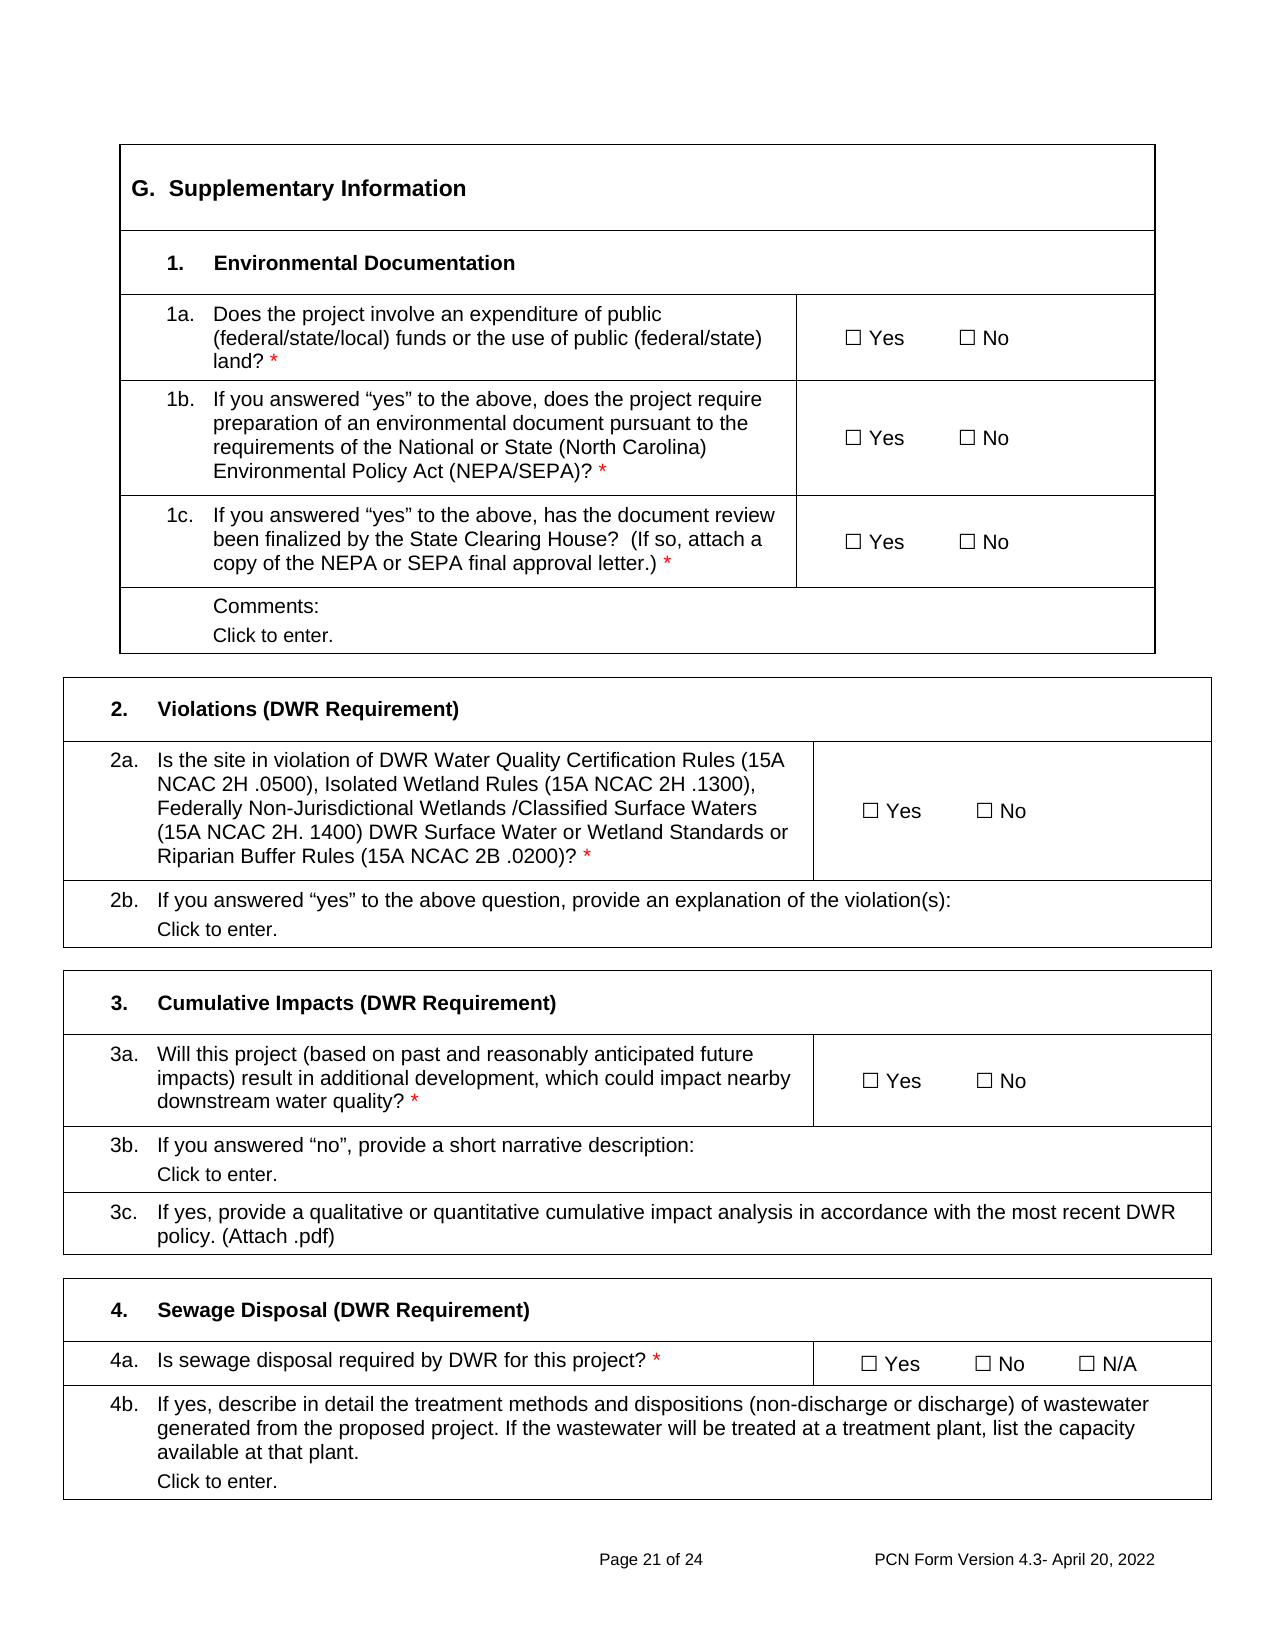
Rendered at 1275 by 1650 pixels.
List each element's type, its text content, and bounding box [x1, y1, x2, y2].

table_cell 3b. If you answered “no”, provide a short narrative description: [64, 1127, 1211, 1192]
table_cell 1c. If you answered “yes” to the above, has the document review been finalized by the State Clearing House? (If so, attach a copy of the NEPA or SEPA final approval letter.) * [121, 496, 796, 587]
table_cell Yes No [797, 496, 1154, 587]
table_cell 2b. If you answered “yes” to the above question, provide an explanation of the violation(s): [64, 881, 1211, 947]
table_header 4. Sewage Disposal (DWR Requirement) [64, 1279, 1211, 1341]
table_cell Yes No [797, 381, 1154, 495]
table_cell Comments: [121, 588, 1154, 653]
table_cell 4a. Is sewage disposal required by DWR for this project? * [64, 1342, 813, 1385]
table_cell 1a. Does the project involve an expenditure of public (federal/state/local) funds or the use of public (federal/state) land? * [121, 295, 796, 379]
table_cell Yes No N/A [814, 1342, 1211, 1385]
table_cell Yes No [797, 295, 1154, 379]
table_cell Yes No [814, 1035, 1211, 1126]
table_cell 3a. Will this project (based on past and reasonably anticipated future impacts) result in additional development, which could impact nearby downstream water quality? * [64, 1035, 813, 1126]
table_header 2. Violations (DWR Requirement) [64, 678, 1211, 741]
table_cell Yes No [814, 742, 1211, 880]
table_header G. Supplementary Information [121, 145, 1154, 230]
table_cell 4b. If yes, describe in detail the treatment methods and dispositions (non-discharge or discharge) of wastewater generated from the proposed project. If the wastewater will be treated at a treatment plant, list the capacity available at that plant. [64, 1386, 1211, 1499]
table_cell 3c. If yes, provide a qualitative or quantitative cumulative impact analysis in accordance with the most recent DWR policy. (Attach .pdf) [64, 1193, 1211, 1254]
table_cell 1. Environmental Documentation [121, 231, 1154, 294]
table_cell 2a. Is the site in violation of DWR Water Quality Certification Rules (15A NCAC 2H .0500), Isolated Wetland Rules (15A NCAC 2H .1300), Federally Non-Jurisdictional Wetlands /Classified Surface Waters (15A NCAC 2H. 1400) DWR Surface Water or Wetland Standards or Riparian Buffer Rules (15A NCAC 2B .0200)? * [64, 742, 813, 880]
table_header 3. Cumulative Impacts (DWR Requirement) [64, 971, 1211, 1034]
table_cell 1b. If you answered “yes” to the above, does the project require preparation of an environmental document pursuant to the requirements of the National or State (North Carolina) Environmental Policy Act (NEPA/SEPA)? * [121, 381, 796, 495]
